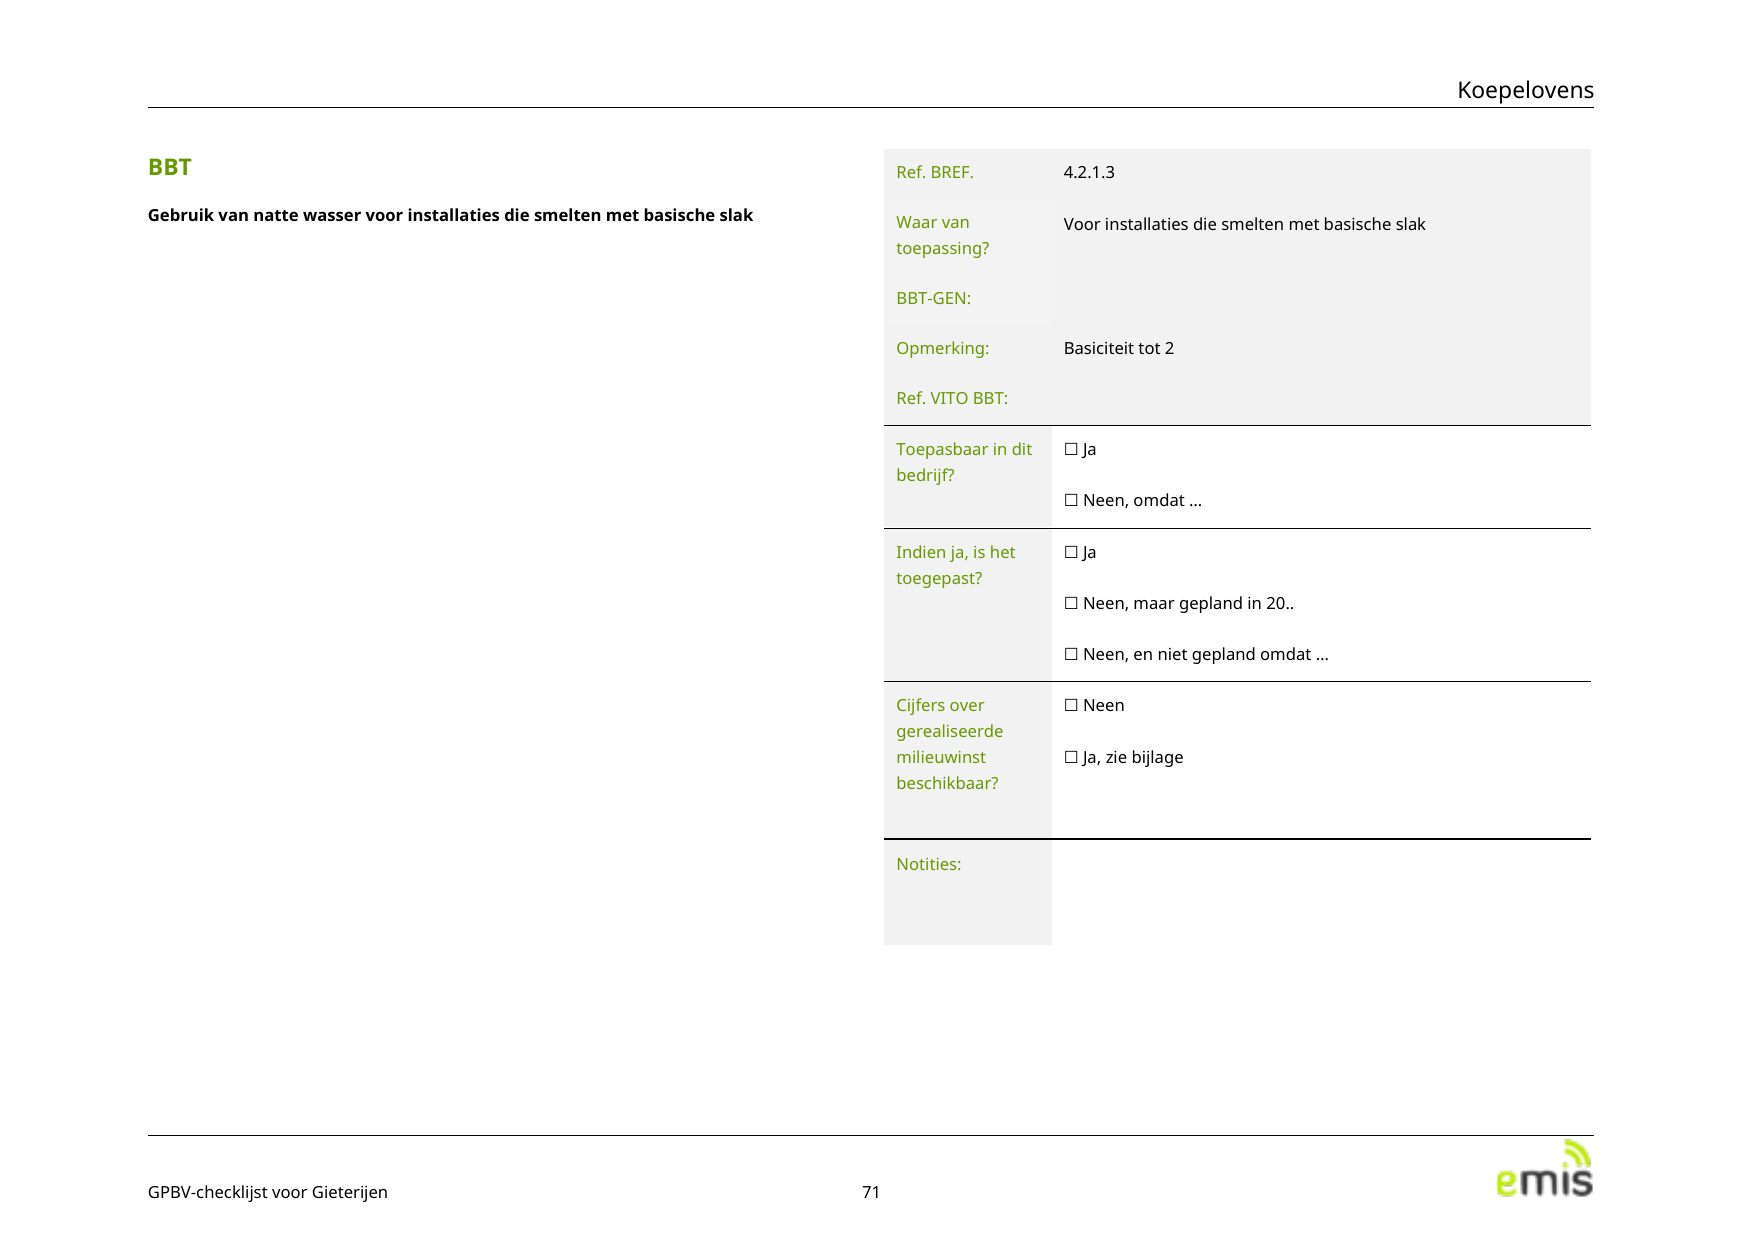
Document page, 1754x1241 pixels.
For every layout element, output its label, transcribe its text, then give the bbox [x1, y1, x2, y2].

text Koepelovens [148, 74, 1594, 107]
table_header BBT Gebruik van natte wasser voor installaties die smelten met basische slak [133, 134, 869, 959]
picture [1496, 1138, 1595, 1199]
table_header [870, 134, 1606, 959]
